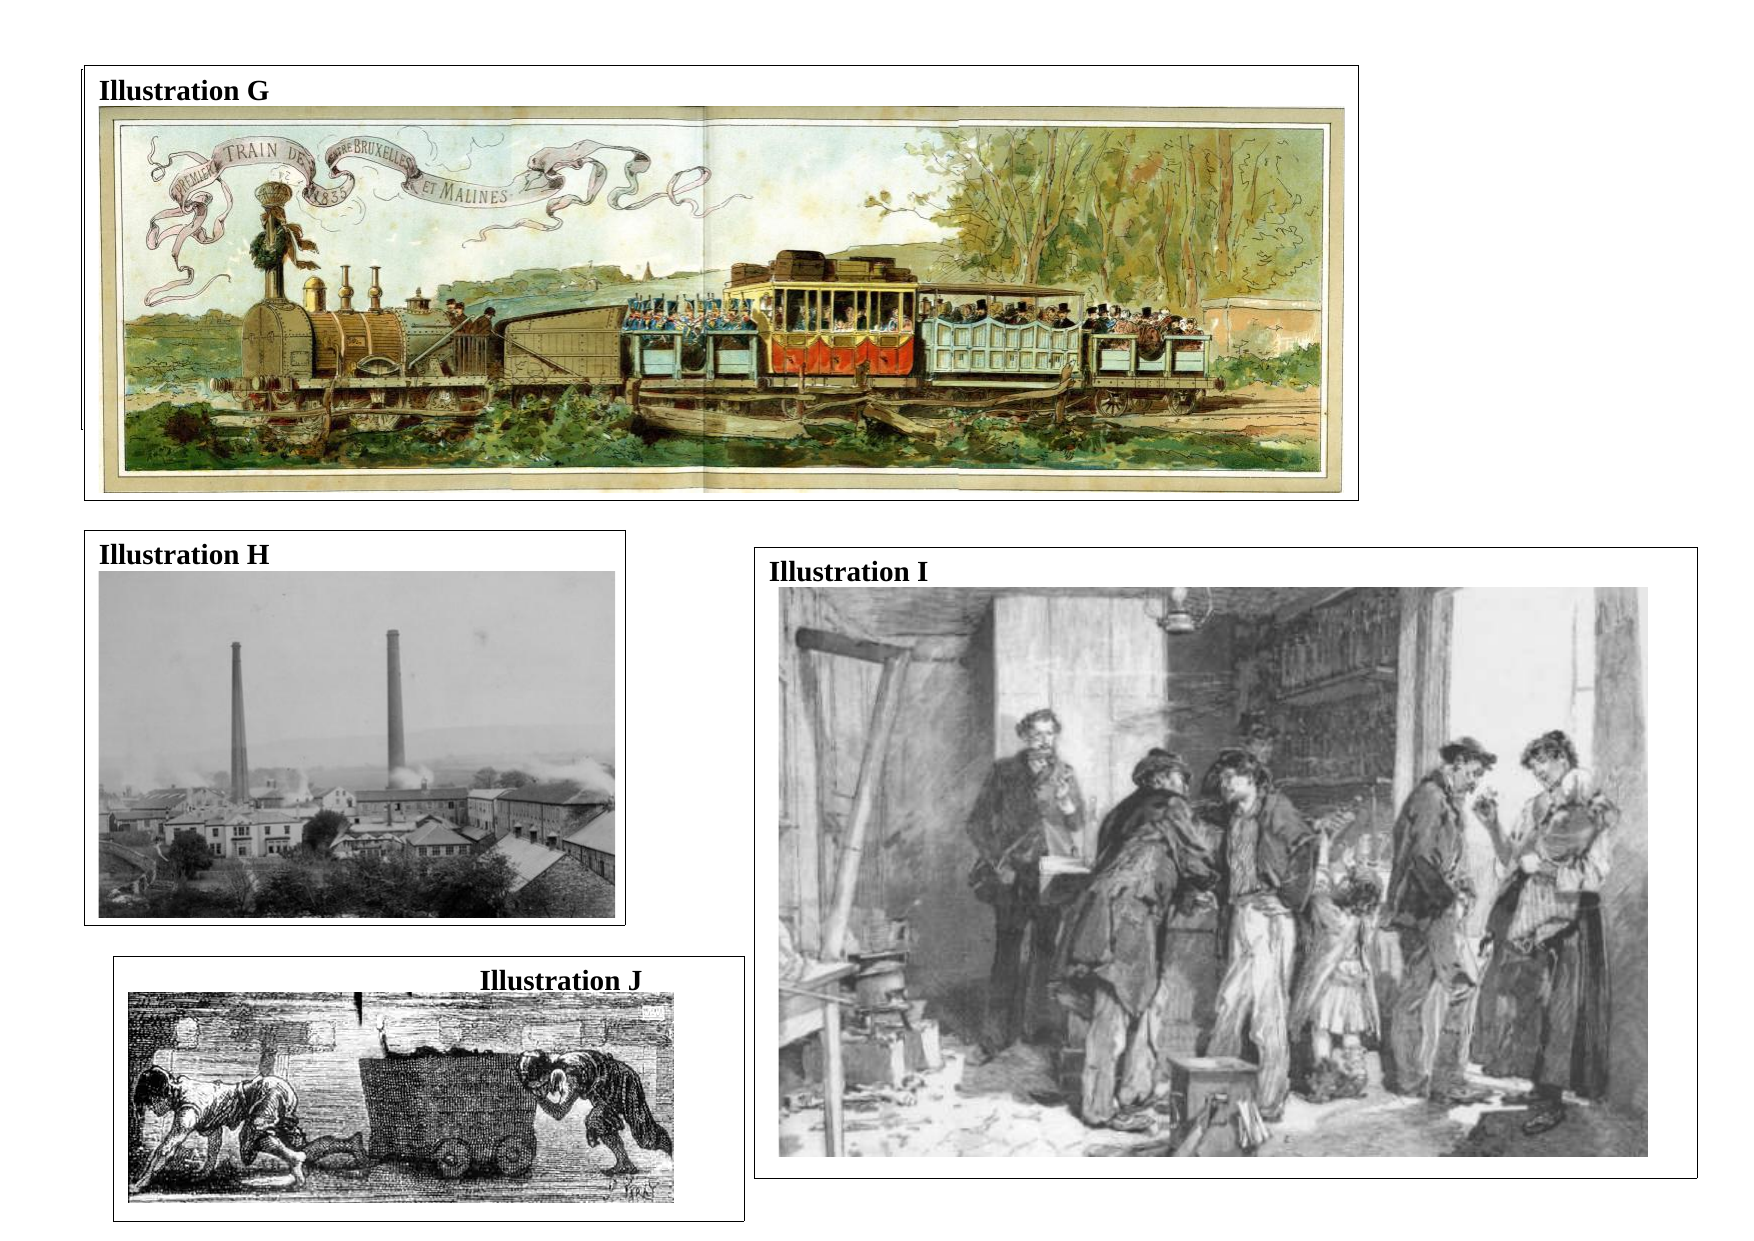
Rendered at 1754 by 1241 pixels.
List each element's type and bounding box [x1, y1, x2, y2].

picture [128, 992, 674, 1203]
picture [98, 106, 1345, 493]
picture [98, 571, 616, 918]
